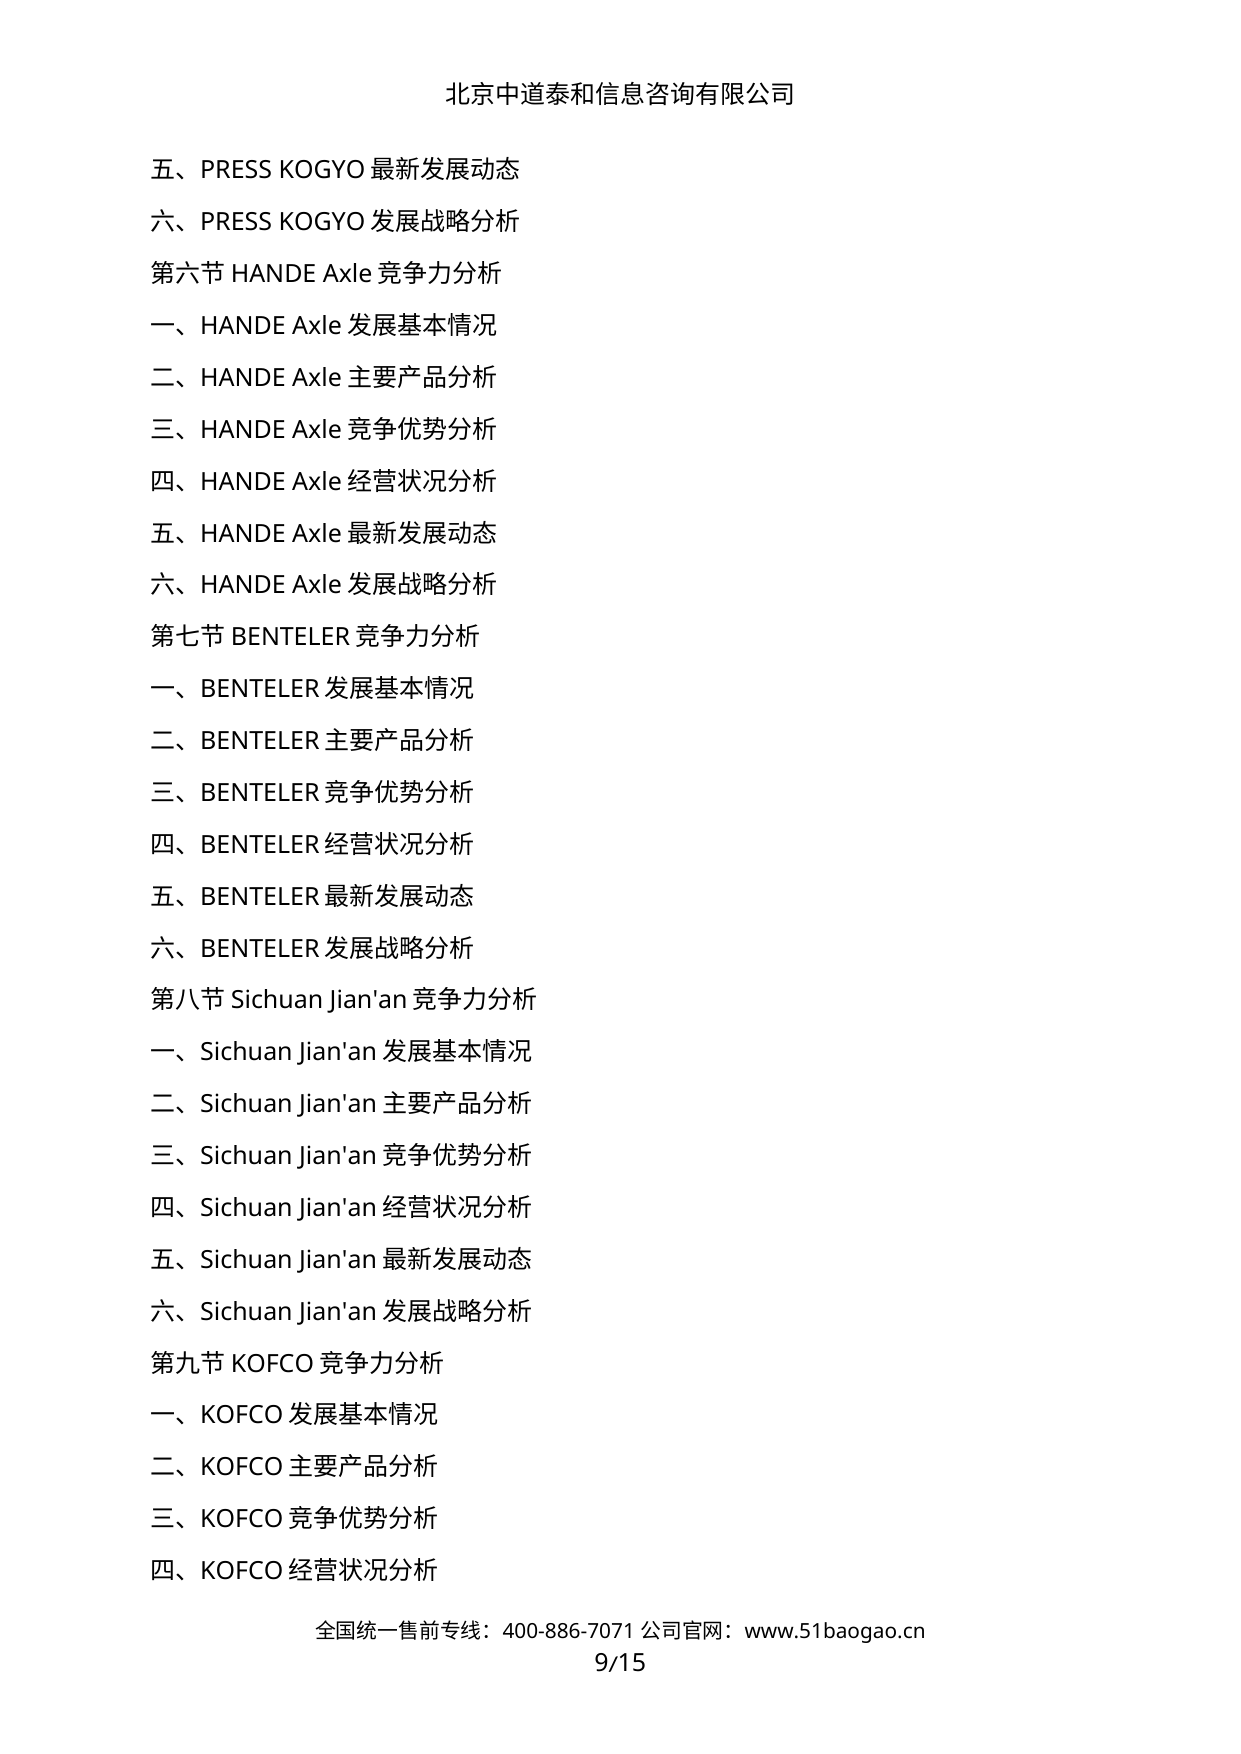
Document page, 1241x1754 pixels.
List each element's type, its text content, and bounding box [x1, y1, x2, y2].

text 六、HANDE Axle发展战略分析 [150, 565, 1090, 601]
text 一、HANDE Axle发展基本情况 [150, 306, 1090, 342]
text 六、Sichuan Jian'an发展战略分析 [150, 1291, 1090, 1327]
text 一、KOFCO发展基本情况 [150, 1395, 1090, 1431]
text 二、HANDE Axle主要产品分析 [150, 357, 1090, 394]
text 六、PRESS KOGYO发展战略分析 [150, 202, 1090, 238]
text 第七节 BENTELER竞争力分析 [150, 617, 1090, 653]
text 二、KOFCO主要产品分析 [150, 1447, 1090, 1483]
text 五、PRESS KOGYO最新发展动态 [150, 150, 1090, 186]
text 五、BENTELER最新发展动态 [150, 876, 1090, 912]
text 六、BENTELER发展战略分析 [150, 928, 1090, 964]
text 四、BENTELER经营状况分析 [150, 824, 1090, 861]
text 一、Sichuan Jian'an发展基本情况 [150, 1032, 1090, 1068]
text 四、Sichuan Jian'an经营状况分析 [150, 1187, 1090, 1224]
text 一、BENTELER发展基本情况 [150, 669, 1090, 705]
text 三、BENTELER竞争优势分析 [150, 772, 1090, 809]
text 二、BENTELER主要产品分析 [150, 721, 1090, 757]
text 五、HANDE Axle最新发展动态 [150, 513, 1090, 549]
text 五、Sichuan Jian'an最新发展动态 [150, 1239, 1090, 1276]
text 第九节 KOFCO竞争力分析 [150, 1343, 1090, 1379]
text 四、HANDE Axle经营状况分析 [150, 461, 1090, 497]
text 第八节 Sichuan Jian'an竞争力分析 [150, 980, 1090, 1016]
text 三、KOFCO竞争优势分析 [150, 1499, 1090, 1535]
text 第六节 HANDE Axle竞争力分析 [150, 254, 1090, 290]
text 二、Sichuan Jian'an主要产品分析 [150, 1084, 1090, 1120]
text 三、HANDE Axle竞争优势分析 [150, 409, 1090, 446]
text 四、KOFCO经营状况分析 [150, 1551, 1090, 1587]
text 三、Sichuan Jian'an竞争优势分析 [150, 1136, 1090, 1172]
